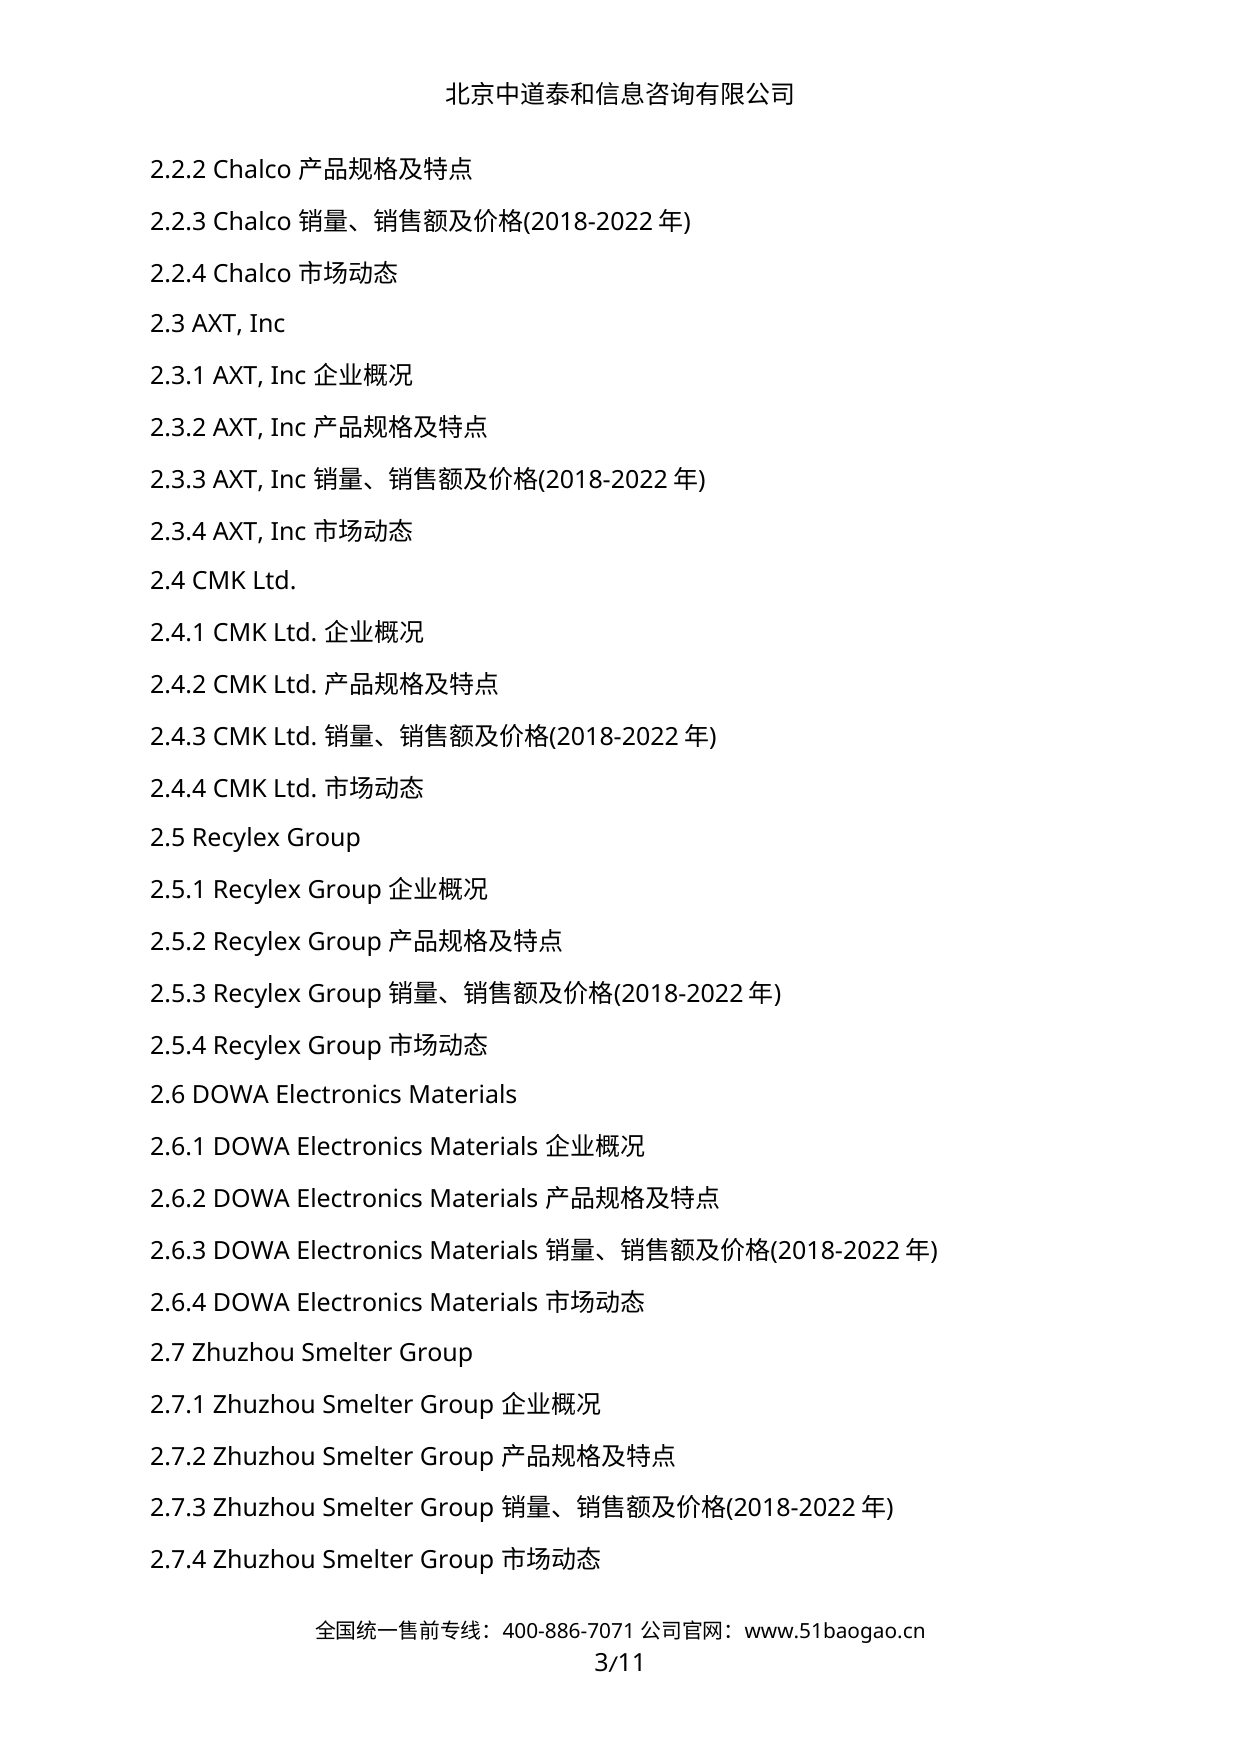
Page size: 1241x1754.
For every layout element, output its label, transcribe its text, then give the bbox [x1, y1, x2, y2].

text 2.5.1 Recylex Group 企业概况 [150, 870, 1090, 906]
text 2.2.3 Chalco 销量、销售额及价格(2018-2022年) [150, 202, 1090, 238]
text 2.7.3 Zhuzhou Smelter Group 销量、销售额及价格(2018-2022年) [150, 1488, 1090, 1524]
text 2.7.4 Zhuzhou Smelter Group 市场动态 [150, 1540, 1090, 1576]
text 2.3.4 AXT, Inc 市场动态 [150, 511, 1090, 547]
text 2.4.2 CMK Ltd. 产品规格及特点 [150, 664, 1090, 701]
text 2.6.4 DOWA Electronics Materials 市场动态 [150, 1282, 1090, 1319]
text 2.3.2 AXT, Inc 产品规格及特点 [150, 407, 1090, 443]
text 2.5.4 Recylex Group 市场动态 [150, 1025, 1090, 1062]
text 2.4.1 CMK Ltd. 企业概况 [150, 612, 1090, 649]
text 2.7 Zhuzhou Smelter Group [150, 1334, 1090, 1368]
text 2.7.2 Zhuzhou Smelter Group 产品规格及特点 [150, 1436, 1090, 1472]
text 2.5.2 Recylex Group 产品规格及特点 [150, 922, 1090, 958]
text 2.2.2 Chalco 产品规格及特点 [150, 150, 1090, 186]
text 2.3 AXT, Inc [150, 306, 1090, 340]
text 2.6.2 DOWA Electronics Materials 产品规格及特点 [150, 1179, 1090, 1215]
text 2.3.1 AXT, Inc 企业概况 [150, 355, 1090, 392]
text 2.5.3 Recylex Group 销量、销售额及价格(2018-2022年) [150, 973, 1090, 1010]
text 2.6.1 DOWA Electronics Materials 企业概况 [150, 1127, 1090, 1163]
text 2.5 Recylex Group [150, 820, 1090, 854]
text 2.4 CMK Ltd. [150, 563, 1090, 597]
text 2.4.4 CMK Ltd. 市场动态 [150, 768, 1090, 804]
text 2.3.3 AXT, Inc 销量、销售额及价格(2018-2022年) [150, 459, 1090, 495]
text 2.6 DOWA Electronics Materials [150, 1077, 1090, 1111]
text 2.6.3 DOWA Electronics Materials 销量、销售额及价格(2018-2022年) [150, 1231, 1090, 1267]
text 2.4.3 CMK Ltd. 销量、销售额及价格(2018-2022年) [150, 716, 1090, 752]
text 2.2.4 Chalco 市场动态 [150, 254, 1090, 290]
text 2.7.1 Zhuzhou Smelter Group 企业概况 [150, 1384, 1090, 1420]
